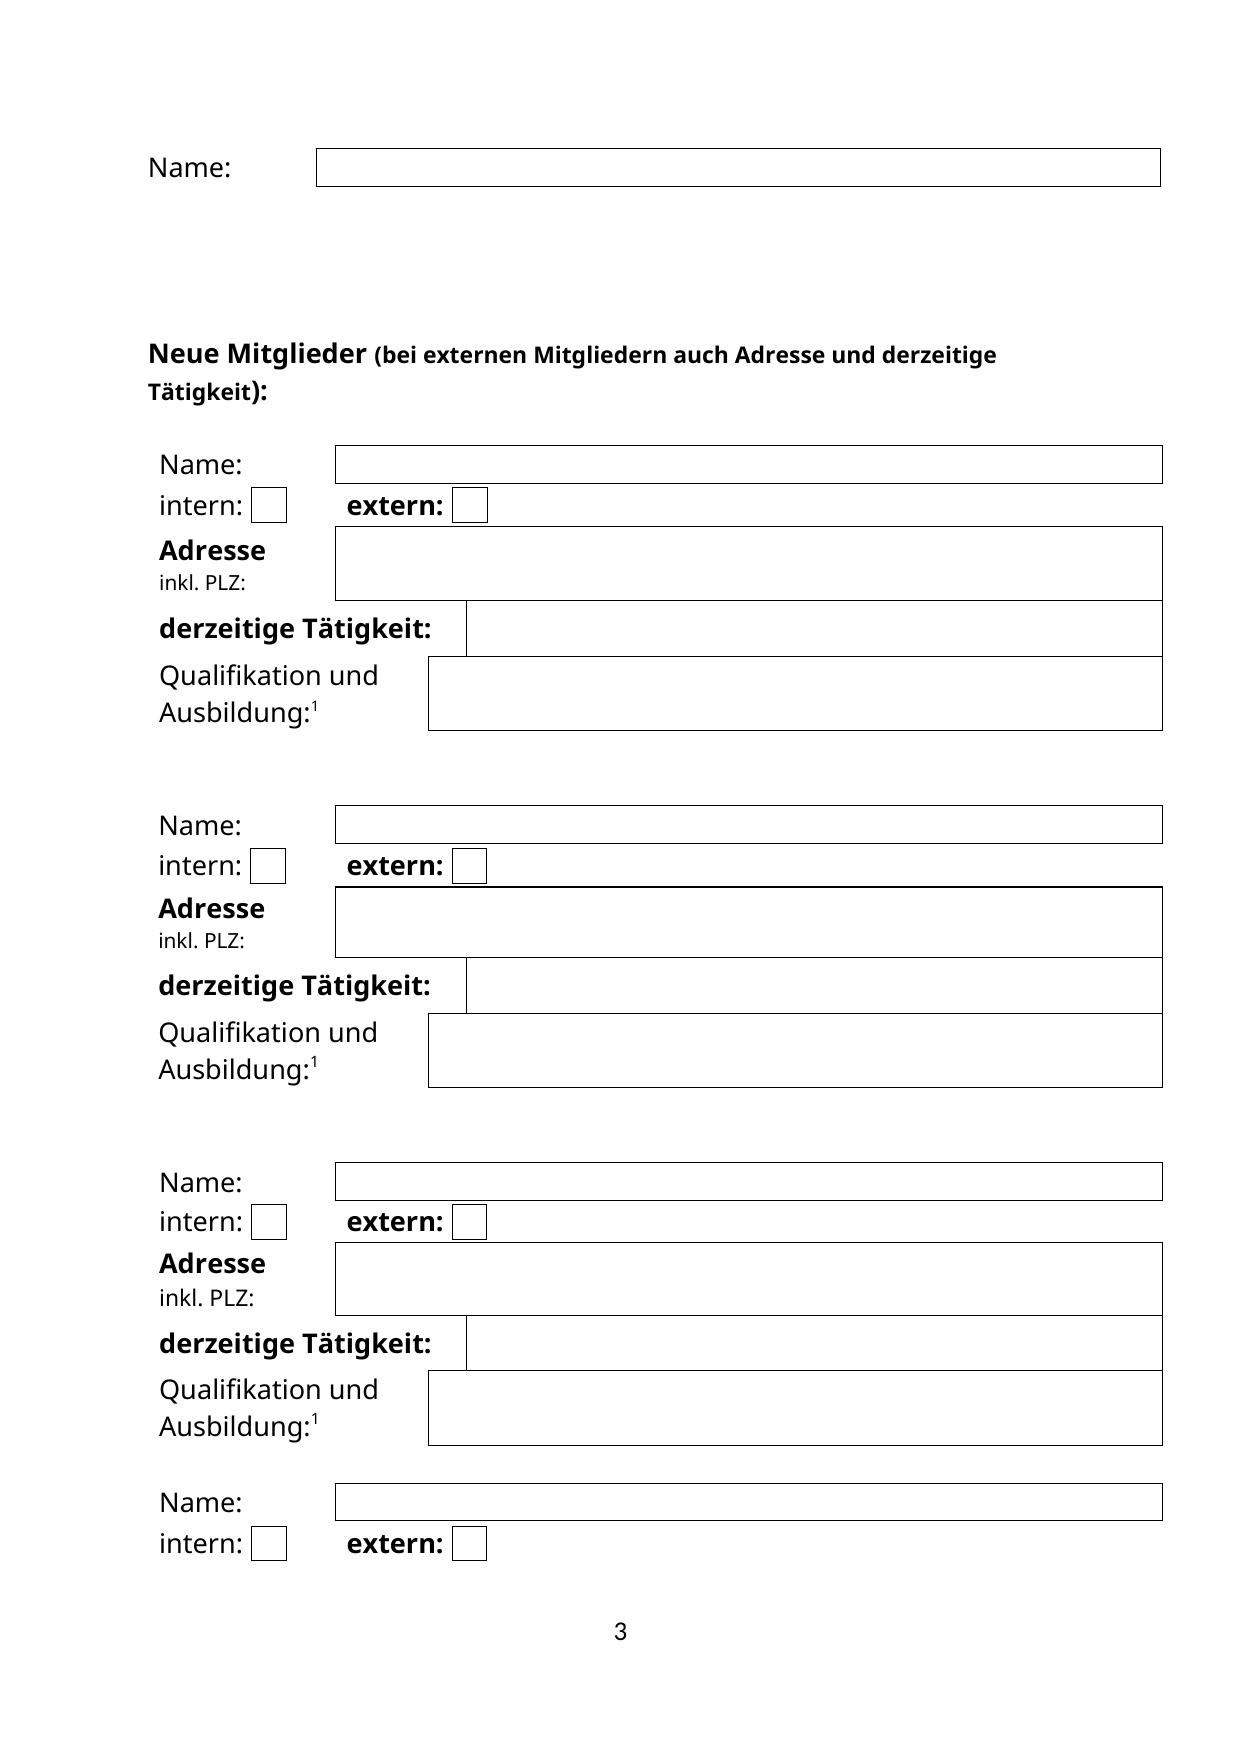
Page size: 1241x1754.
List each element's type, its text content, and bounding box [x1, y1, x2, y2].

table_cell intern: [148, 483, 335, 526]
table_cell Name: [136, 148, 316, 186]
table_cell extern: [335, 1201, 1163, 1242]
table_header [336, 1163, 1162, 1200]
table_cell [467, 601, 1162, 656]
table_cell Qualifikation und Ausbildung:1 [148, 656, 428, 730]
table_cell [429, 1371, 1162, 1444]
table_cell derzeitige Tätigkeit: [147, 957, 466, 1012]
table_header Name: [147, 805, 335, 843]
table_cell derzeitige Tätigkeit: [148, 1315, 466, 1370]
table_cell [336, 888, 1162, 957]
table_cell Qualifikation und Ausbildung:1 [147, 1013, 428, 1087]
table_cell extern: [335, 484, 1163, 526]
table_cell intern: [148, 1520, 335, 1565]
table_cell extern: [335, 844, 1163, 886]
text Neue Mitglieder (bei externen Mitgliedern auch Adresse und derzeitige Tätigkeit): [148, 334, 1093, 408]
table_cell [467, 958, 1162, 1012]
table_header Name: [148, 445, 335, 483]
table_header [336, 1484, 1162, 1520]
table_cell [336, 1243, 1162, 1315]
table_cell [429, 1014, 1162, 1087]
table_header Name: [148, 1162, 335, 1200]
table_cell Adresse inkl. PLZ: [148, 526, 335, 600]
table_cell intern: [147, 843, 335, 886]
table_cell Adresse inkl. PLZ: [147, 886, 335, 957]
table_cell Qualifikation und Ausbildung:1 [148, 1370, 428, 1444]
table_cell extern: [335, 1521, 1163, 1565]
table_cell Adresse inkl. PLZ: [148, 1242, 335, 1315]
table_header [336, 446, 1162, 483]
table_cell derzeitige Tätigkeit: [148, 600, 466, 656]
table_header [336, 806, 1162, 843]
table_cell [336, 527, 1162, 600]
table_cell [429, 657, 1162, 730]
table_cell intern: [148, 1200, 335, 1242]
table_cell [317, 149, 1160, 186]
table_header Name: [148, 1483, 335, 1520]
table_cell [467, 1316, 1162, 1370]
